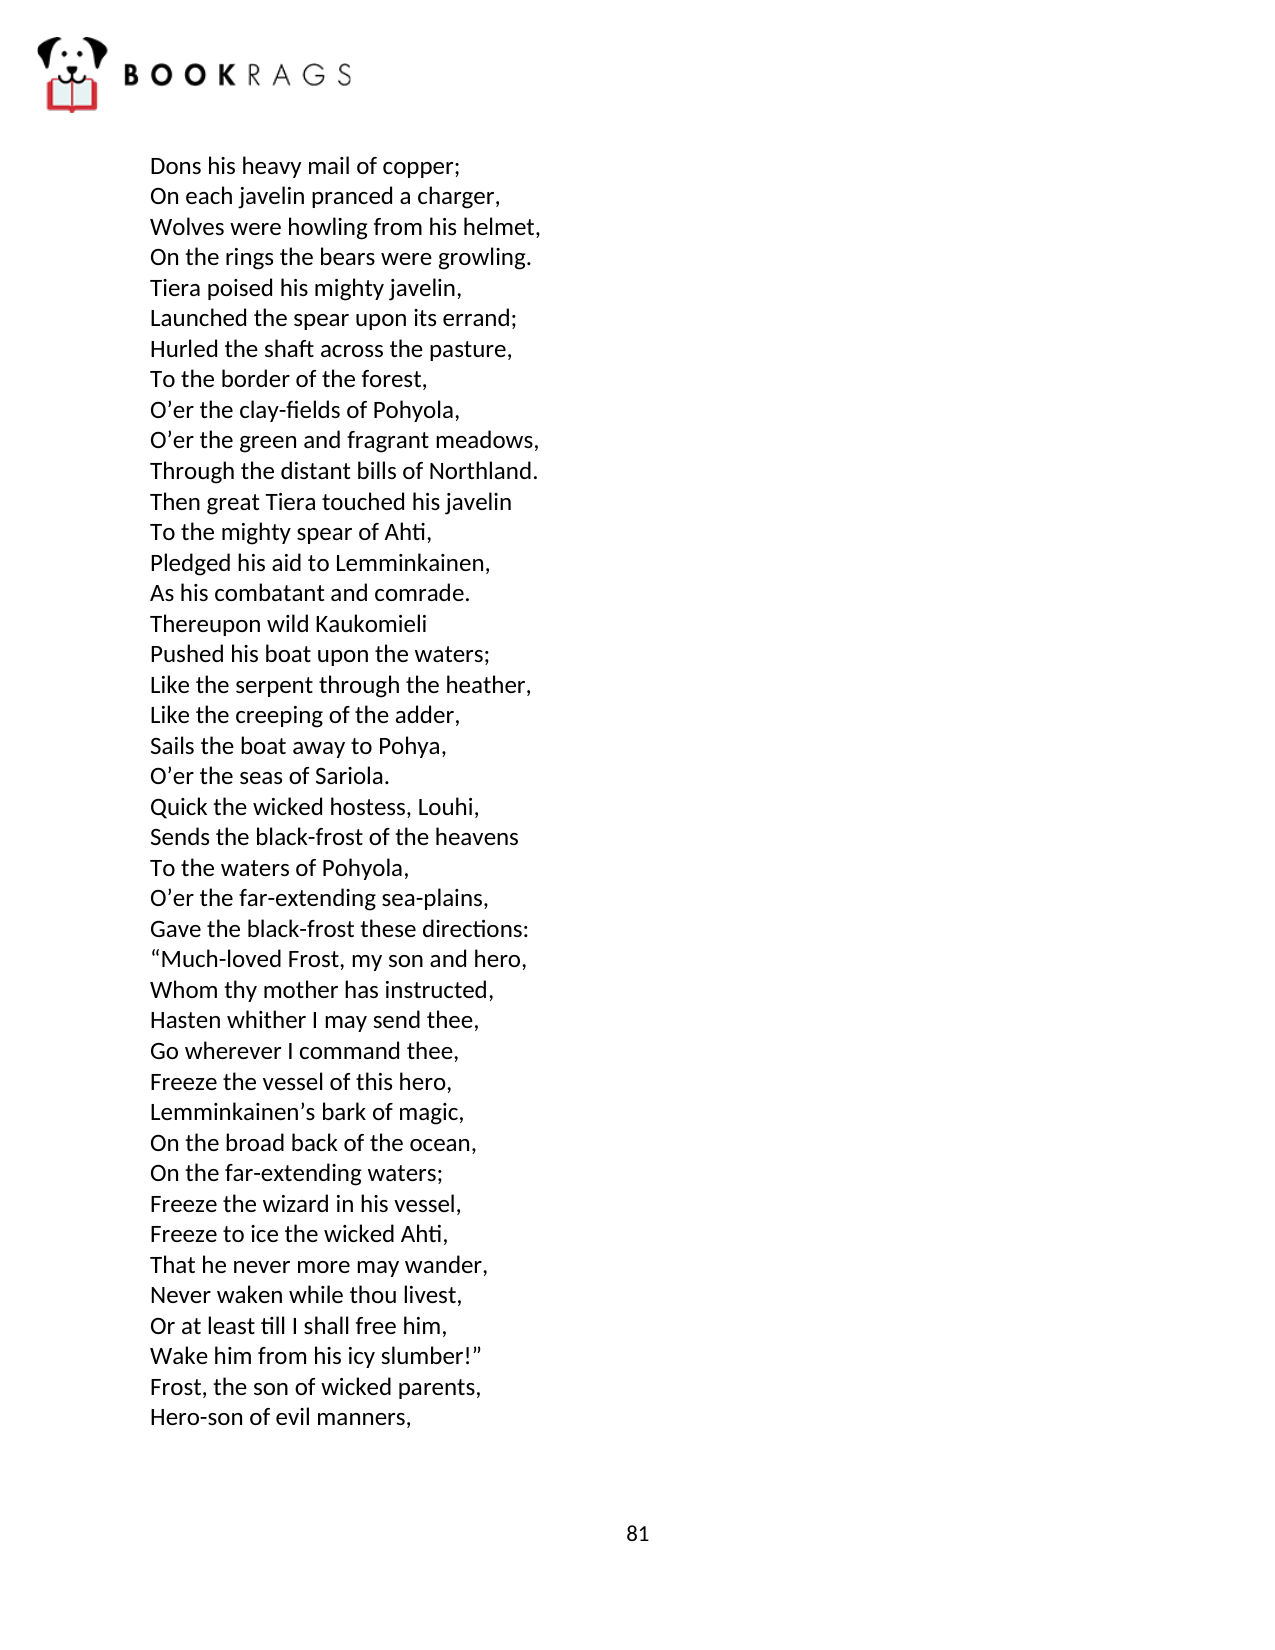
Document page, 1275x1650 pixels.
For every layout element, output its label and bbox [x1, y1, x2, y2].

picture [37, 37, 351, 113]
text [150, 150, 1125, 1432]
